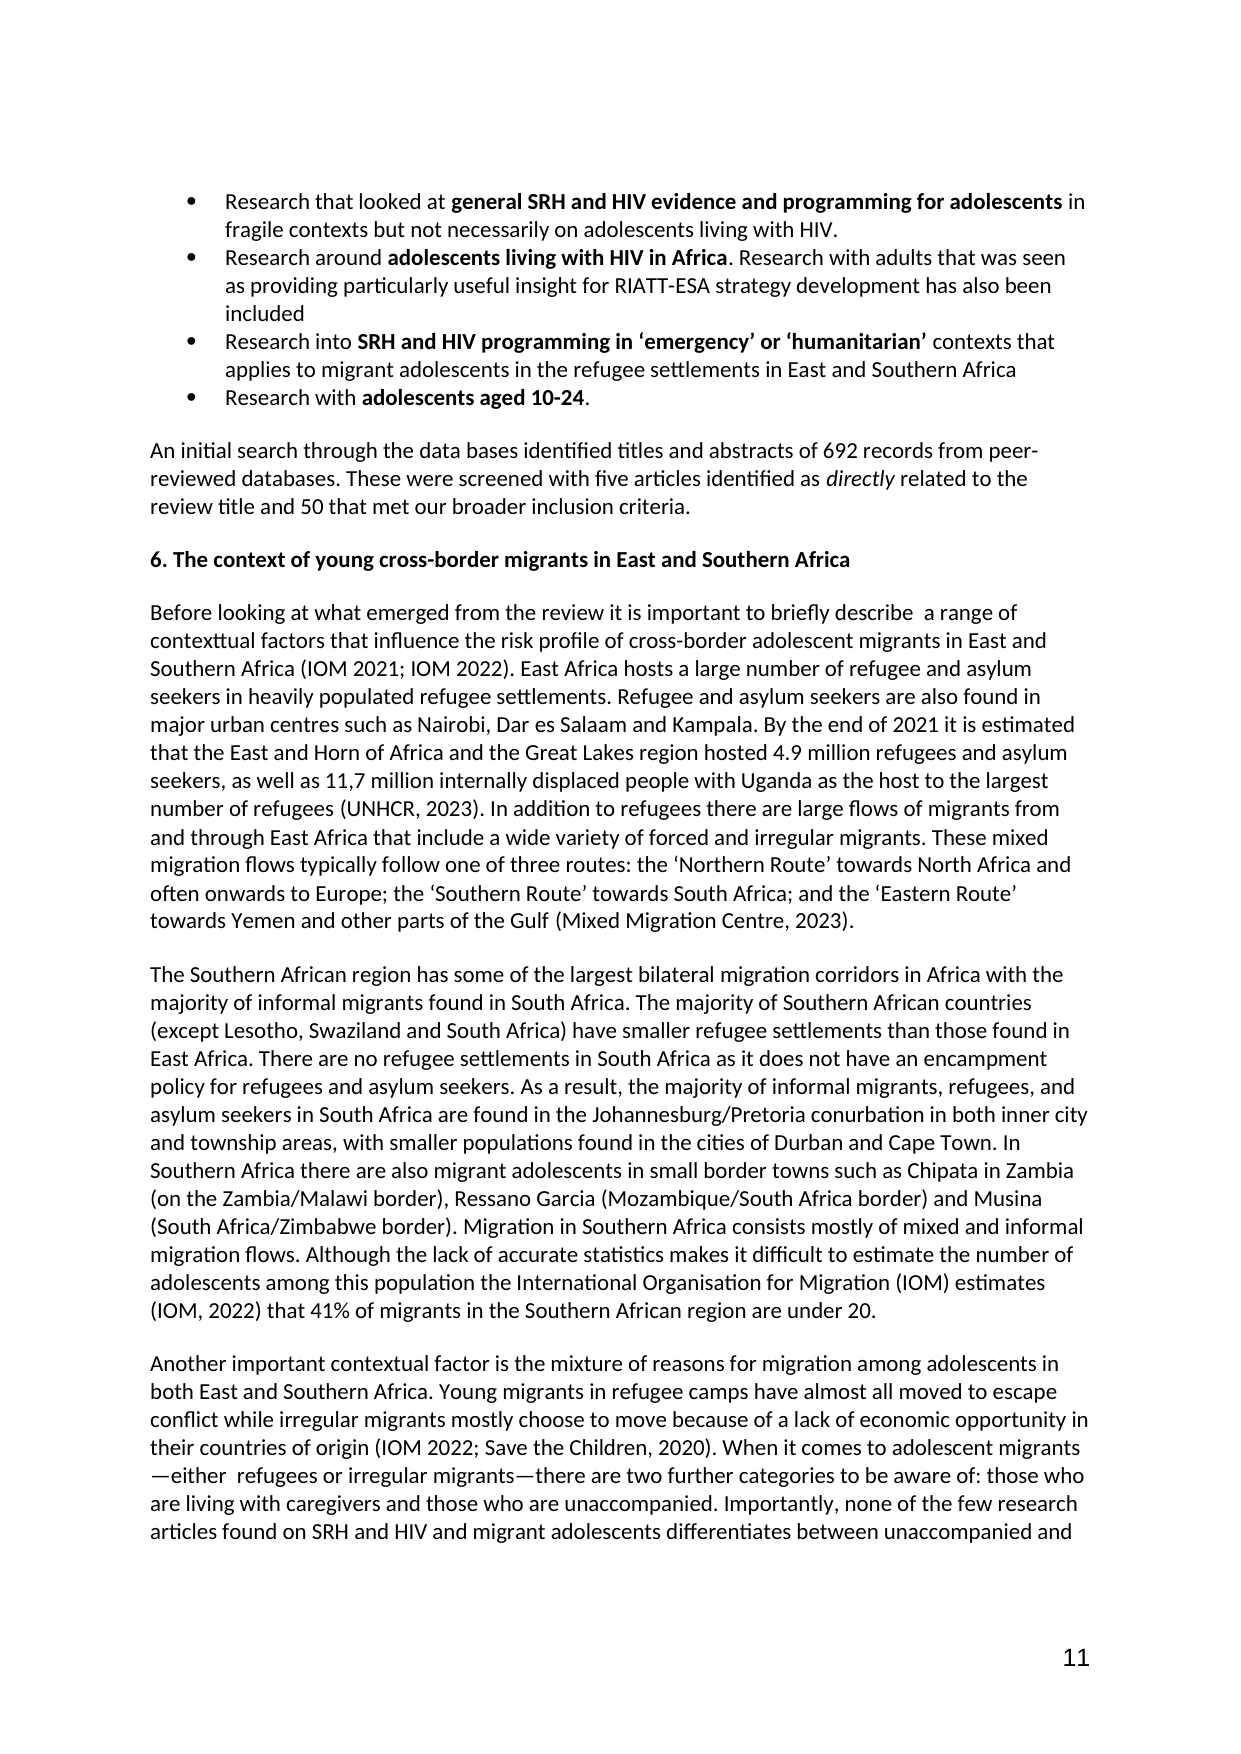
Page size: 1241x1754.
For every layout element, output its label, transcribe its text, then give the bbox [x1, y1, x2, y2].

list Research that looked at general SRH and HIV evidence and programming for adolescents in fragile contexts but not necessarily on adolescents living with HIV. [187, 187, 1090, 243]
subtitle 6. The context of young cross-border migrants in East and Southern Africa [150, 545, 1090, 573]
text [150, 1349, 1090, 1545]
text An initial search through the data bases identified titles and abstracts of 692 records from peer-reviewed databases. These were screened with five articles identified as directly related to the review title and 50 that met our broader inclusion criteria. [150, 436, 1090, 520]
text Before looking at what emerged from the review it is important to briefly describe a range of contexttual factors that influence the risk profile of cross-border adolescent migrants in East and Southern Africa (IOM 2021; IOM 2022). East Africa hosts a large number of refugee and asylum seekers in heavily populated refugee settlements. Refugee and asylum seekers are also found in major urban centres such as Nairobi, Dar es Salaam and Kampala. By the end of 2021 it is estimated that the East and Horn of Africa and the Great Lakes region hosted 4.9 million refugees and asylum seekers, as well as 11,7 million internally displaced people with Uganda as the host to the largest number of refugees (UNHCR, 2023). In addition to refugees there are large flows of migrants from and through East Africa that include a wide variety of forced and irregular migrants. These mixed migration flows typically follow one of three routes: the ‘Northern Route’ towards North Africa and often onwards to Europe; the ‘Southern Route’ towards South Africa; and the ‘Eastern Route’ towards Yemen and other parts of the Gulf (Mixed Migration Centre, 2023). [150, 598, 1090, 935]
list Research into SRH and HIV programming in ‘emergency’ or ‘humanitarian’ contexts that applies to migrant adolescents in the refugee settlements in East and Southern Africa [187, 327, 1090, 383]
list Research with adolescents aged 10-24. [187, 383, 1090, 411]
text The Southern African region has some of the largest bilateral migration corridors in Africa with the majority of informal migrants found in South Africa. The majority of Southern African countries (except Lesotho, Swaziland and South Africa) have smaller refugee settlements than those found in East Africa. There are no refugee settlements in South Africa as it does not have an encampment policy for refugees and asylum seekers. As a result, the majority of informal migrants, refugees, and asylum seekers in South Africa are found in the Johannesburg/Pretoria conurbation in both inner city and township areas, with smaller populations found in the cities of Durban and Cape Town. In Southern Africa there are also migrant adolescents in small border towns such as Chipata in Zambia (on the Zambia/Malawi border), Ressano Garcia (Mozambique/South Africa border) and Musina (South Africa/Zimbabwe border). Migration in Southern Africa consists mostly of mixed and informal migration flows. Although the lack of accurate statistics makes it difficult to estimate the number of adolescents among this population the International Organisation for Migration (IOM) estimates (IOM, 2022) that 41% of migrants in the Southern African region are under 20. [150, 960, 1090, 1324]
list Research around adolescents living with HIV in Africa. Research with adults that was seen as providing particularly useful insight for RIATT-ESA strategy development has also been included [187, 243, 1090, 327]
